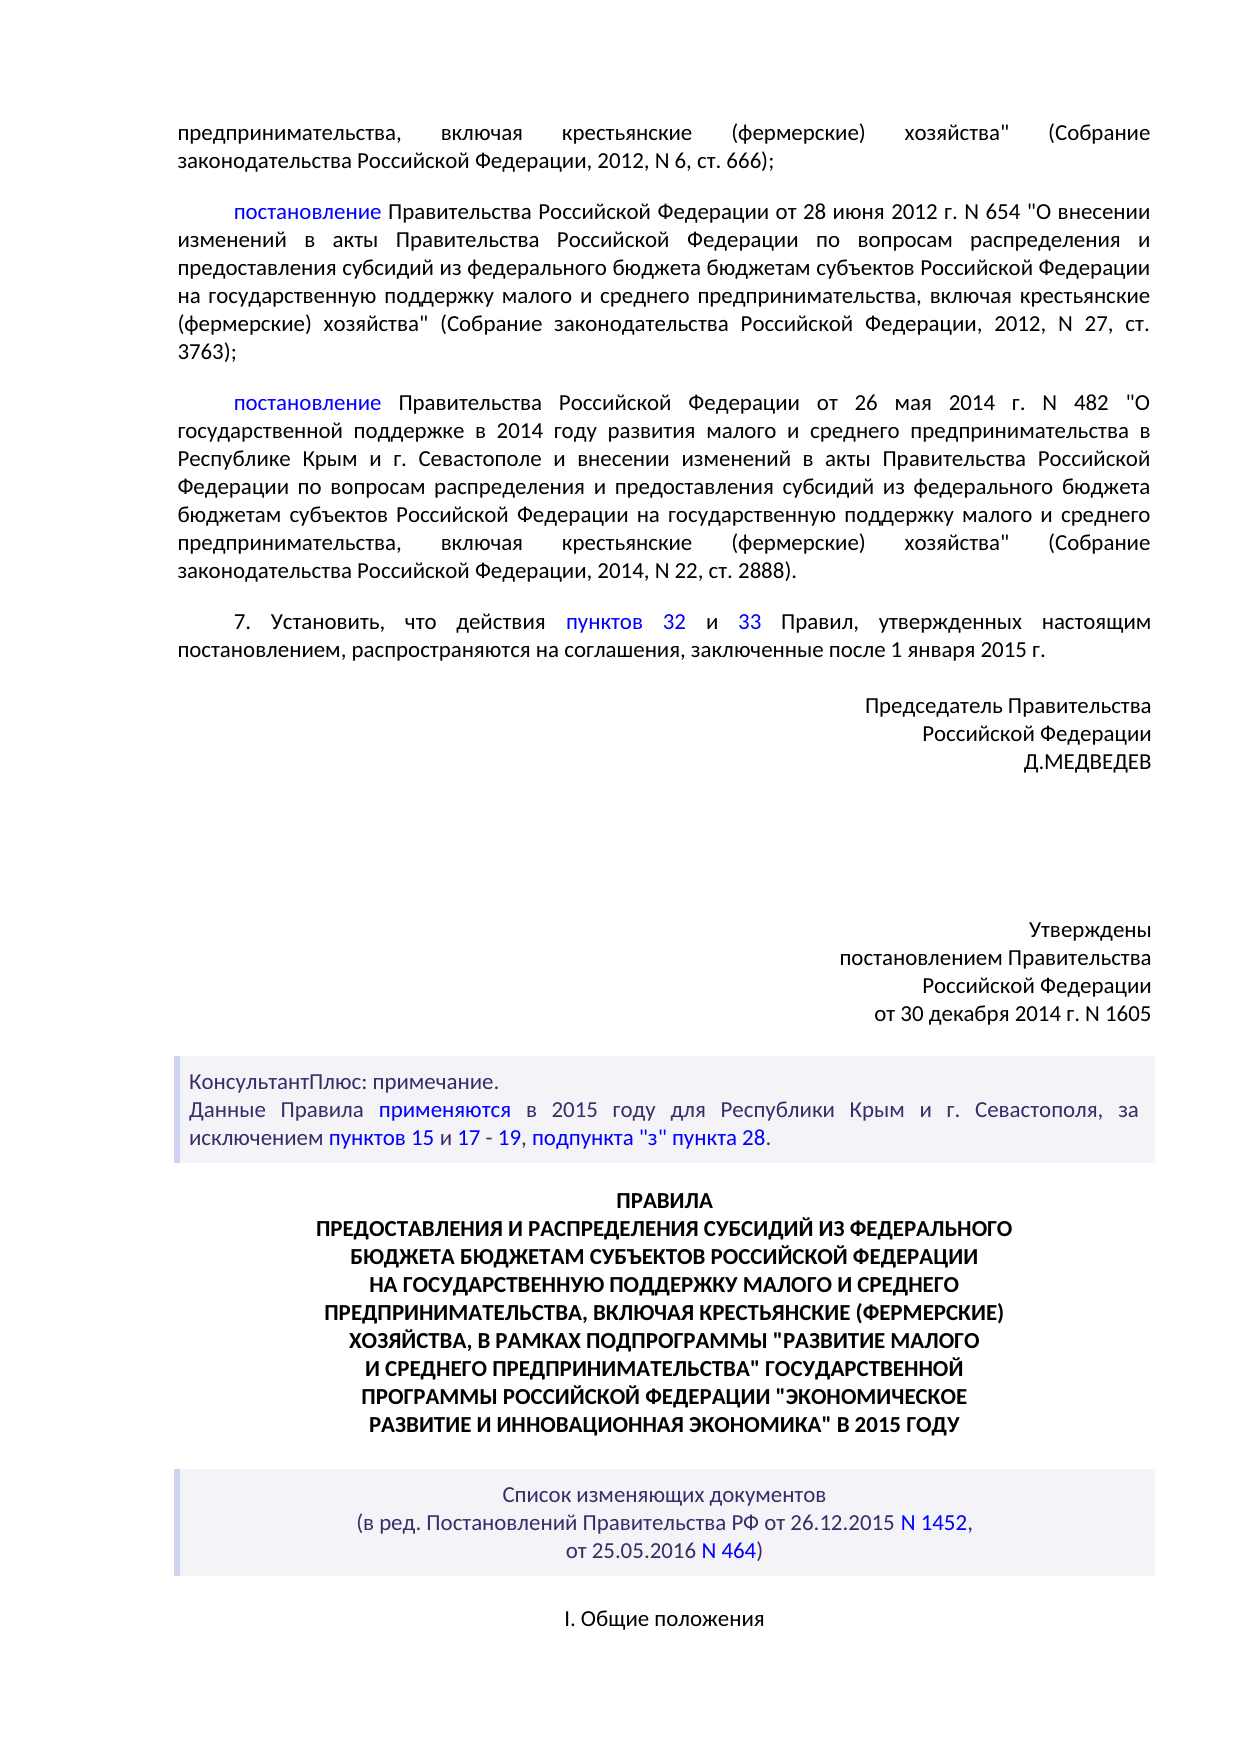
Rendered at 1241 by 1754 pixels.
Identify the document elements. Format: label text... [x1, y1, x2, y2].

text Председатель Правительства [177, 691, 1152, 719]
text 7. Установить, что действия пунктов 32 и 33 Правил, утвержденных настоящим постановлением, распространяются на соглашения, заключенные после 1 января 2015 г. [177, 607, 1152, 663]
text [177, 118, 1152, 174]
text Утверждены [177, 915, 1152, 943]
text постановление Правительства Российской Федерации от 26 мая 2014 г. N 482 "О государственной поддержке в 2014 году развития малого и среднего предпринимательства в Республике Крым и г. Севастополе и внесении изменений в акты Правительства Российской Федерации по вопросам распределения и предоставления субсидий из федерального бюджета бюджетам субъектов Российской Федерации на государственную поддержку малого и среднего предпринимательства, включая крестьянские (фермерские) хозяйства" (Собрание законодательства Российской Федерации, 2014, N 22, ст. 2888). [177, 388, 1152, 584]
title РАЗВИТИЕ И ИННОВАЦИОННАЯ ЭКОНОМИКА" В 2015 ГОДУ [177, 1410, 1152, 1438]
text Российской Федерации [177, 719, 1152, 747]
table_header Список изменяющих документов (в ред. Постановлений Правительства РФ от 26.12.2015 N 1452, от 25.05.2016 N 464) [180, 1469, 1149, 1576]
text Д.МЕДВЕДЕВ [177, 747, 1152, 775]
title ХОЗЯЙСТВА, В РАМКАХ ПОДПРОГРАММЫ "РАЗВИТИЕ МАЛОГО [177, 1326, 1152, 1354]
title ПРАВИЛА [177, 1186, 1152, 1214]
title БЮДЖЕТА БЮДЖЕТАМ СУБЪЕКТОВ РОССИЙСКОЙ ФЕДЕРАЦИИ [177, 1242, 1152, 1270]
text Российской Федерации [177, 971, 1152, 999]
text от 30 декабря 2014 г. N 1605 [177, 999, 1152, 1027]
title ПРЕДПРИНИМАТЕЛЬСТВА, ВКЛЮЧАЯ КРЕСТЬЯНСКИЕ (ФЕРМЕРСКИЕ) [177, 1298, 1152, 1326]
title ПРЕДОСТАВЛЕНИЯ И РАСПРЕДЕЛЕНИЯ СУБСИДИЙ ИЗ ФЕДЕРАЛЬНОГО [177, 1214, 1152, 1242]
title ПРОГРАММЫ РОССИЙСКОЙ ФЕДЕРАЦИИ "ЭКОНОМИЧЕСКОЕ [177, 1382, 1152, 1410]
text постановлением Правительства [177, 943, 1152, 971]
title И СРЕДНЕГО ПРЕДПРИНИМАТЕЛЬСТВА" ГОСУДАРСТВЕННОЙ [177, 1354, 1152, 1382]
text постановление Правительства Российской Федерации от 28 июня 2012 г. N 654 "О внесении изменений в акты Правительства Российской Федерации по вопросам распределения и предоставления субсидий из федерального бюджета бюджетам субъектов Российской Федерации на государственную поддержку малого и среднего предпринимательства, включая крестьянские (фермерские) хозяйства" (Собрание законодательства Российской Федерации, 2012, N 27, ст. 3763); [177, 197, 1152, 365]
title НА ГОСУДАРСТВЕННУЮ ПОДДЕРЖКУ МАЛОГО И СРЕДНЕГО [177, 1270, 1152, 1298]
text I. Общие положения [177, 1604, 1152, 1632]
table_header КонсультантПлюс: примечание. Данные Правила применяются в 2015 году для Республики Крым и г. Севастополя, за исключением пунктов 15 и 17 - 19, подпункта "з" пункта 28. [180, 1056, 1149, 1163]
